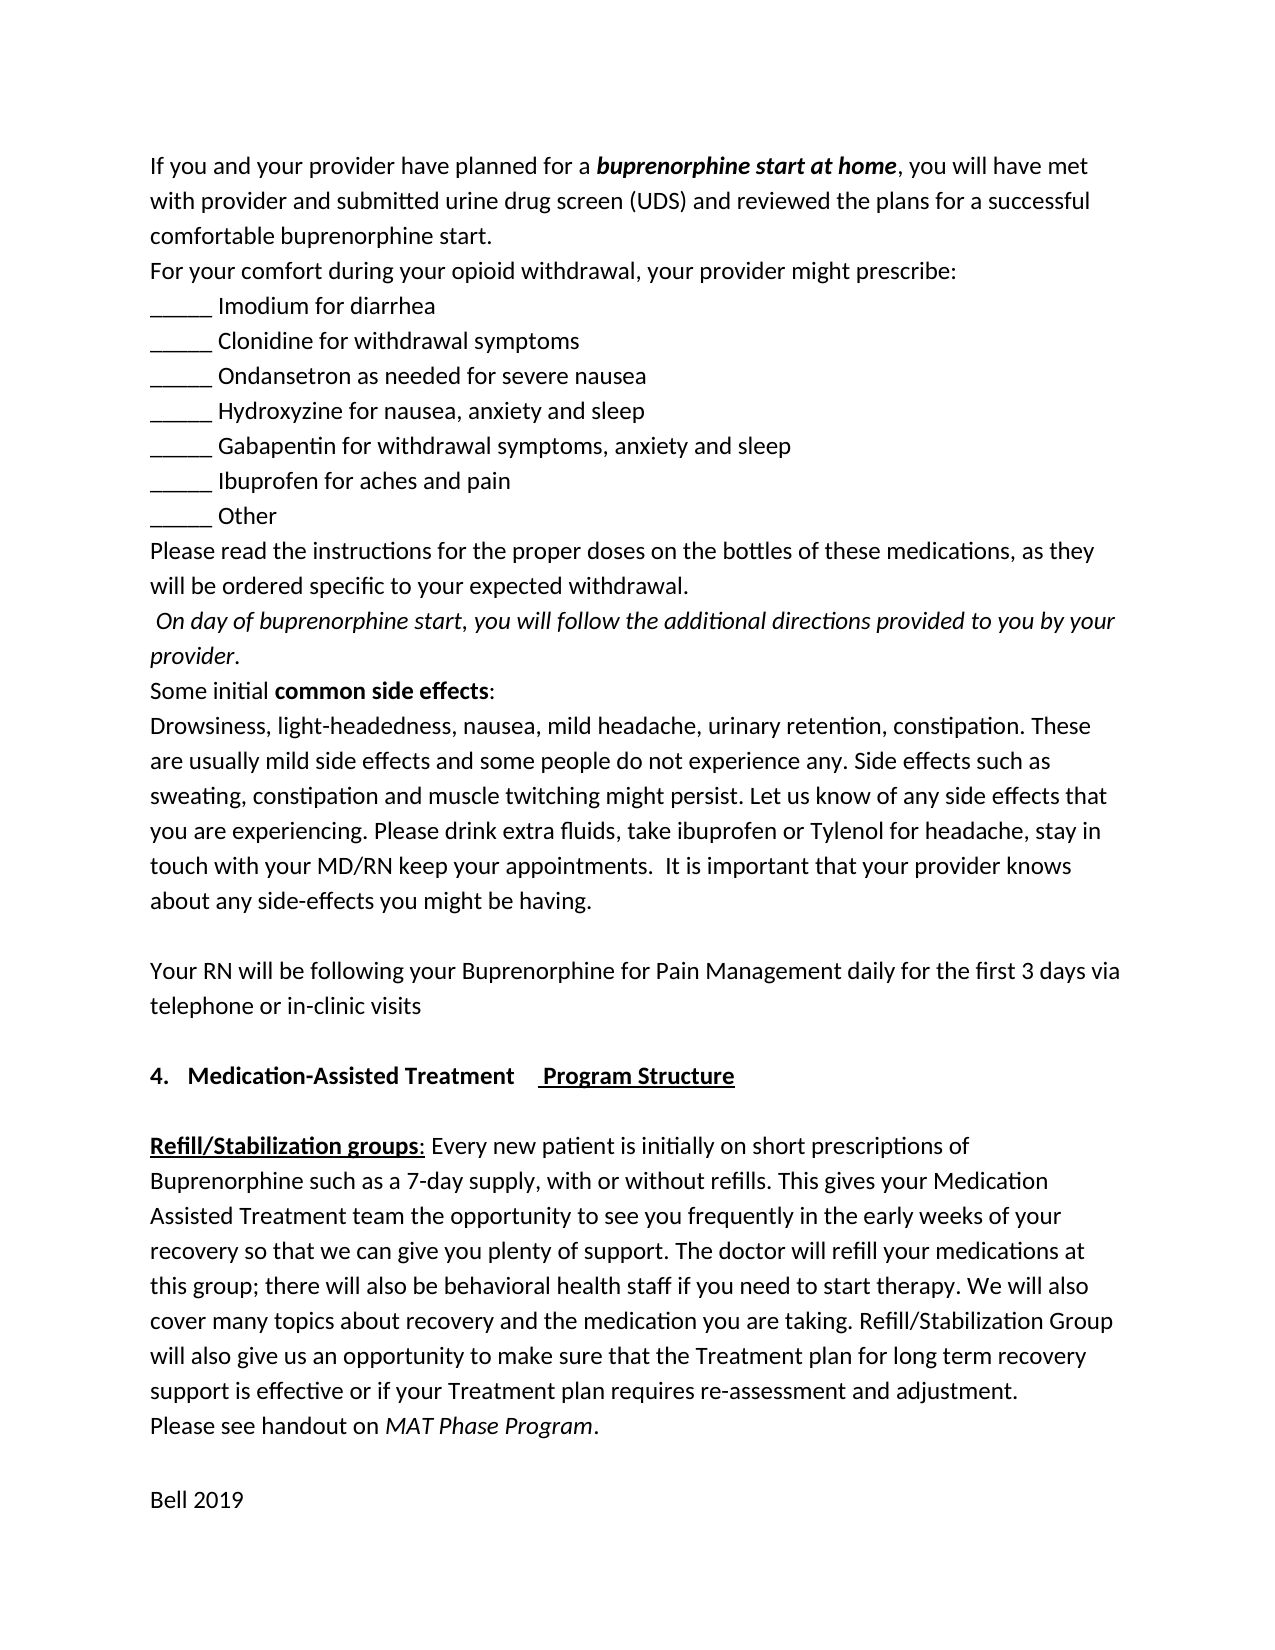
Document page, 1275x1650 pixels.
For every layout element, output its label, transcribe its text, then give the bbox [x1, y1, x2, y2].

text If you and your provider have planned for a buprenorphine start at home, you will have met with provider and submitted urine drug screen (UDS) and reviewed the plans for a successful comfortable buprenorphine start. [150, 150, 1125, 251]
text On day of buprenorphine start, you will follow the additional directions provided to you by your provider. [150, 605, 1125, 671]
list Medication-Assisted Treatment Program Structure [150, 1060, 1125, 1091]
text Your RN will be following your Buprenorphine for Pain Management daily for the first 3 days via telephone or in-clinic visits [150, 955, 1125, 1021]
text _____ Other [150, 500, 1125, 531]
text _____ Ibuprofen for aches and pain [150, 465, 1125, 496]
text _____ Hydroxyzine for nausea, anxiety and sleep [150, 395, 1125, 426]
text For your comfort during your opioid withdrawal, your provider might prescribe: [150, 255, 1125, 286]
text Refill/Stabilization groups: Every new patient is initially on short prescriptions of Buprenorphine such as a 7-day supply, with or without refills. This gives your Medication Assisted Treatment team the opportunity to see you frequently in the early weeks of your recovery so that we can give you plenty of support. The doctor will refill your medications at this group; there will also be behavioral health staff if you need to start therapy. We will also cover many topics about recovery and the medication you are taking. Refill/Stabilization Group will also give us an opportunity to make sure that the Treatment plan for long term recovery support is effective or if your Treatment plan requires re-assessment and adjustment. [150, 1130, 1125, 1406]
text _____ Gabapentin for withdrawal symptoms, anxiety and sleep [150, 430, 1125, 461]
text Please see handout on MAT Phase Program. [150, 1410, 1125, 1441]
text Please read the instructions for the proper doses on the bottles of these medications, as they will be ordered specific to your expected withdrawal. [150, 535, 1125, 601]
text _____ Clonidine for withdrawal symptoms [150, 325, 1125, 356]
text Some initial common side effects: [150, 675, 1125, 706]
text Drowsiness, light-headedness, nausea, mild headache, urinary retention, constipation. These are usually mild side effects and some people do not experience any. Side effects such as sweating, constipation and muscle twitching might persist. Let us know of any side effects that you are experiencing. Please drink extra fluids, take ibuprofen or Tylenol for headache, stay in touch with your MD/RN keep your appointments. It is important that your provider knows about any side-effects you might be having. [150, 710, 1125, 916]
text _____ Ondansetron as needed for severe nausea [150, 360, 1125, 391]
text _____ Imodium for diarrhea [150, 290, 1125, 321]
